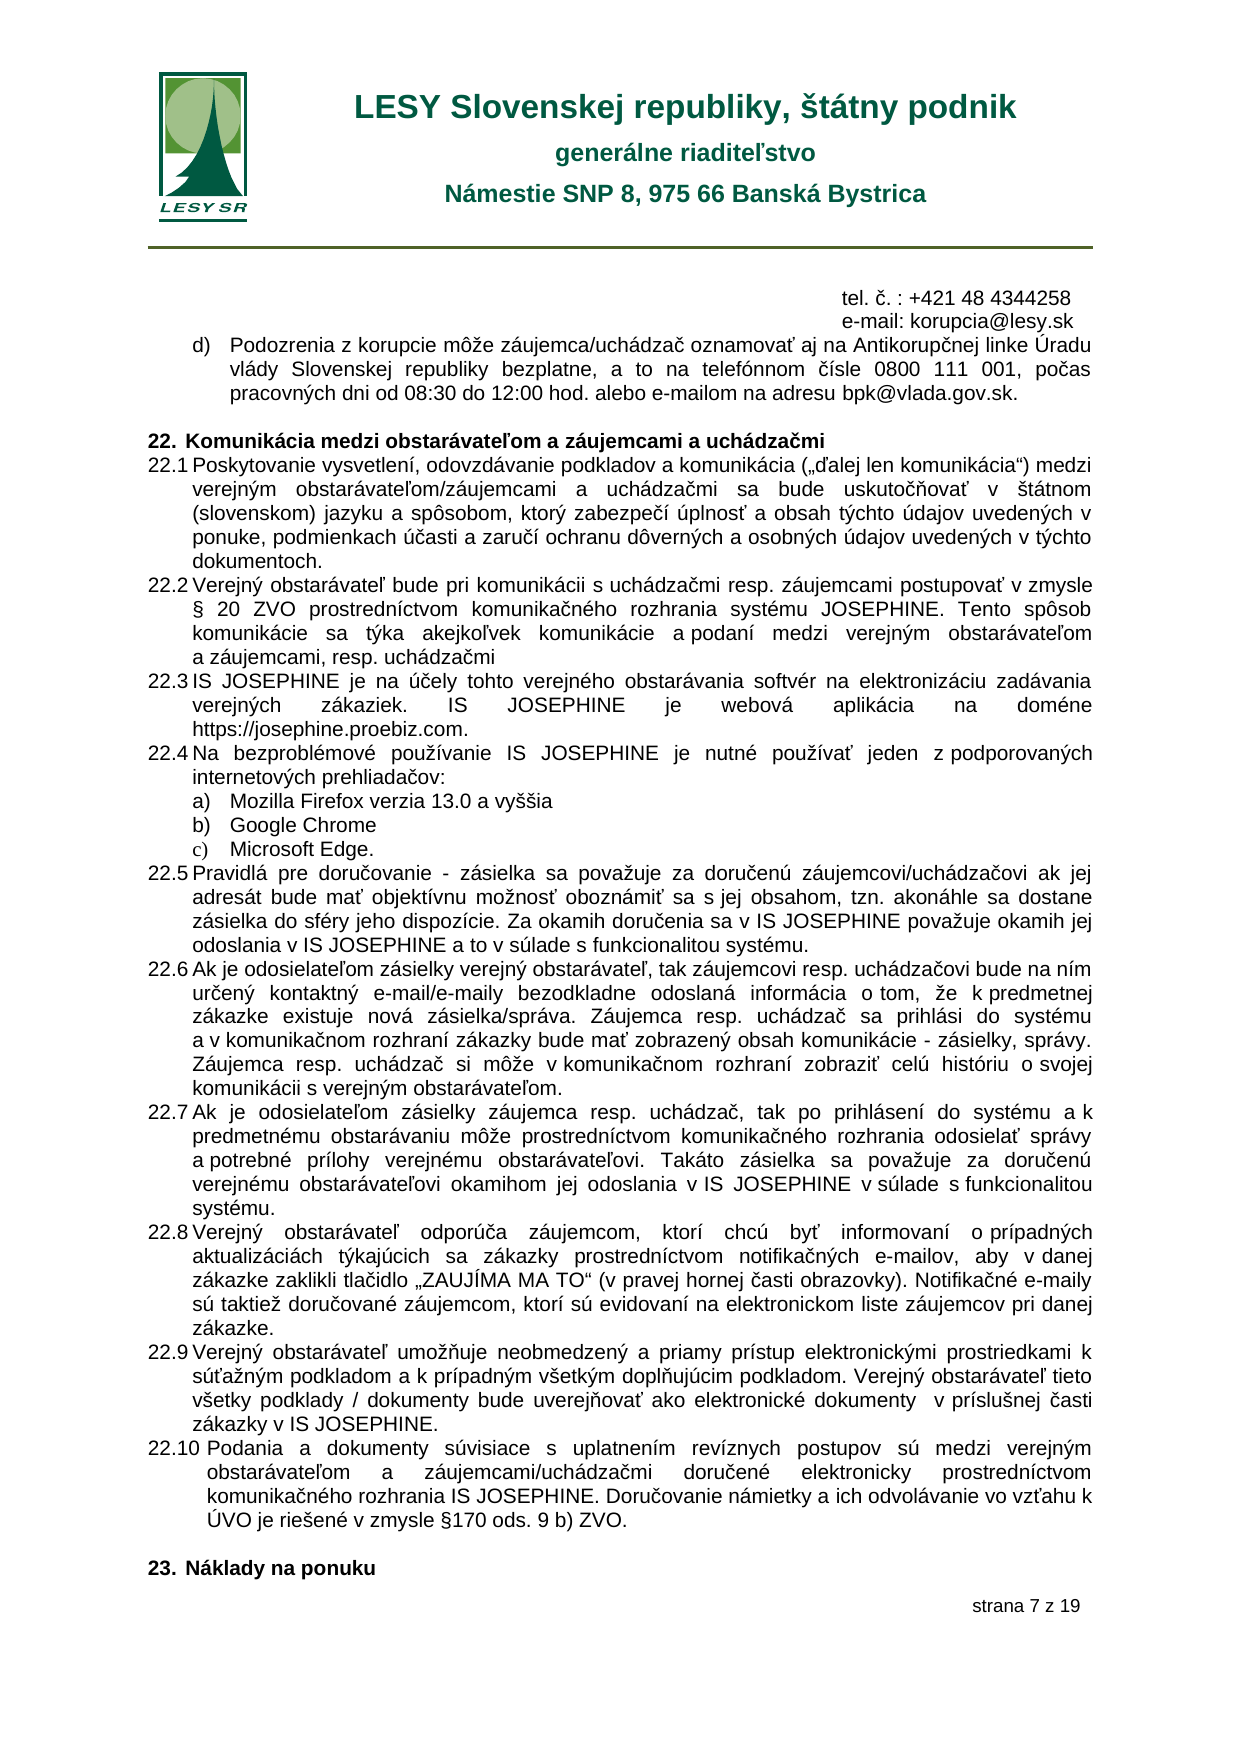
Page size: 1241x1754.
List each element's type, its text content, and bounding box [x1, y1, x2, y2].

list Verejný obstarávateľ bude pri komunikácii s uchádzačmi resp. záujemcami postupovať v zmysle § 20 ZVO prostredníctvom komunikačného rozhrania systému JOSEPHINE. Tento spôsob komunikácie sa týka akejkoľvek komunikácie a podaní medzi verejným obstarávateľom a záujemcami, resp. uchádzačmi [148, 573, 1093, 669]
list Pravidlá pre doručovanie - zásielka sa považuje za doručenú záujemcovi/uchádzačovi ak jej adresát bude mať objektívnu možnosť oboznámiť sa s jej obsahom, tzn. akonáhle sa dostane zásielka do sféry jeho dispozície. Za okamih doručenia sa v IS JOSEPHINE považuje okamih jej odoslania v IS JOSEPHINE a to v súlade s funkcionalitou systému. [148, 861, 1093, 956]
list IS JOSEPHINE je na účely tohto verejného obstarávania softvér na elektronizáciu zadávania verejných zákaziek. IS JOSEPHINE je webová aplikácia na doméne https://josephine.proebiz.com. [148, 669, 1093, 741]
list Mozilla Firefox verzia 13.0 a vyššia [192, 788, 1093, 812]
list Podozrenia z korupcie môže záujemca/uchádzač oznamovať aj na Antikorupčnej linke Úradu vlády Slovenskej republiky bezplatne, a to na telefónnom čísle 0800 111 001, počas pracovných dni od 08:30 do 12:00 hod. alebo e-mailom na adresu bpk@vlada.gov.sk. [192, 333, 1093, 405]
list Ak je odosielateľom zásielky záujemca resp. uchádzač, tak po prihlásení do systému a k predmetnému obstarávaniu môže prostredníctvom komunikačného rozhrania odosielať správy a potrebné prílohy verejnému obstarávateľovi. Takáto zásielka sa považuje za doručenú verejnému obstarávateľovi okamihom jej odoslania v IS JOSEPHINE v súlade s funkcionalitou systému. [148, 1100, 1093, 1220]
text e-mail: korupcia@lesy.sk [148, 309, 1093, 333]
list Náklady na ponuku [148, 1555, 1093, 1579]
list Verejný obstarávateľ odporúča záujemcom, ktorí chcú byť informovaní o prípadných aktualizáciách týkajúcich sa zákazky prostredníctvom notifikačných e-mailov, aby v danej zákazke zaklikli tlačidlo „ZAUJÍMA MA TO“ (v pravej hornej časti obrazovky). Notifikačné e-maily sú taktiež doručované záujemcom, ktorí sú evidovaní na elektronickom liste záujemcov pri danej zákazke. [148, 1220, 1093, 1340]
list Microsoft Edge. [192, 836, 1093, 861]
text tel. č. : +421 48 4344258 [148, 285, 1093, 309]
list Na bezproblémové používanie IS JOSEPHINE je nutné používať jeden z podporovaných internetových prehliadačov: [148, 741, 1093, 788]
list Komunikácia medzi obstarávateľom a záujemcami a uchádzačmi [148, 429, 1093, 453]
list Verejný obstarávateľ umožňuje neobmedzený a priamy prístup elektronickými prostriedkami k súťažným podkladom a k prípadným všetkým doplňujúcim podkladom. Verejný obstarávateľ tieto všetky podklady / dokumenty bude uverejňovať ako elektronické dokumenty v príslušnej časti zákazky v IS JOSEPHINE. [148, 1340, 1093, 1436]
list Google Chrome [192, 812, 1093, 836]
list Ak je odosielateľom zásielky verejný obstarávateľ, tak záujemcovi resp. uchádzačovi bude na ním určený kontaktný e-mail/e-maily bezodkladne odoslaná informácia o tom, že k predmetnej zákazke existuje nová zásielka/správa. Záujemca resp. uchádzač sa prihlási do systému a v komunikačnom rozhraní zákazky bude mať zobrazený obsah komunikácie - zásielky, správy. Záujemca resp. uchádzač si môže v komunikačnom rozhraní zobraziť celú históriu o svojej komunikácii s verejným obstarávateľom. [148, 956, 1093, 1100]
list Podania a dokumenty súvisiace s uplatnením revíznych postupov sú medzi verejným obstarávateľom a záujemcami/uchádzačmi doručené elektronicky prostredníctvom komunikačného rozhrania IS JOSEPHINE. Doručovanie námietky a ich odvolávanie vo vzťahu k ÚVO je riešené v zmysle §170 ods. 9 b) ZVO. [148, 1436, 1093, 1531]
list Poskytovanie vysvetlení, odovzdávanie podkladov a komunikácia („ďalej len komunikácia“) medzi verejným obstarávateľom/záujemcami a uchádzačmi sa bude uskutočňovať v štátnom (slovenskom) jazyku a spôsobom, ktorý zabezpečí úplnosť a obsah týchto údajov uvedených v ponuke, podmienkach účasti a zaručí ochranu dôverných a osobných údajov uvedených v týchto dokumentoch. [148, 453, 1093, 573]
